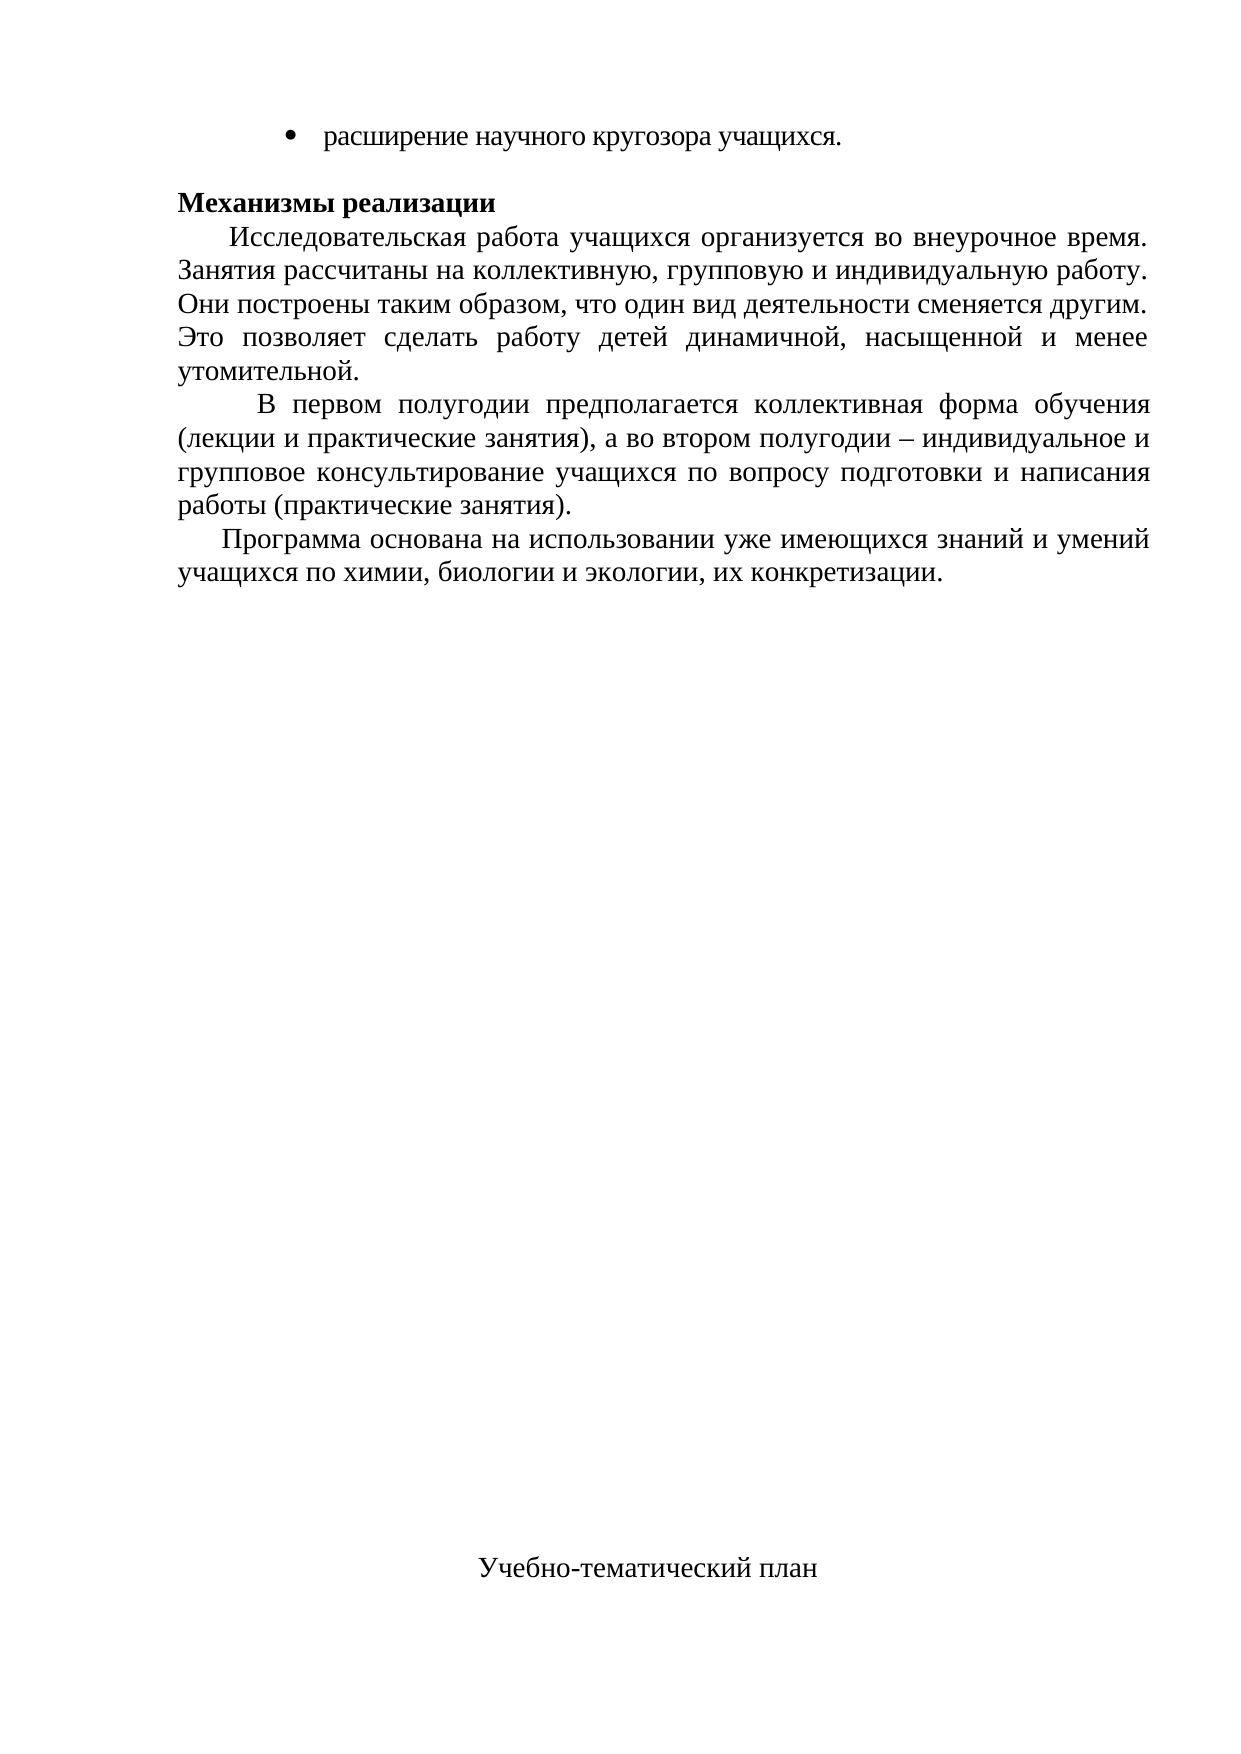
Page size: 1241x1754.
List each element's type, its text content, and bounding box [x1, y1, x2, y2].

text Программа основана на использовании уже имеющихся знаний и умений учащихся по химии, биологии и экологии, их конкретизации. [177, 521, 1152, 588]
list расширение научного кругозора учащихся. [286, 118, 1152, 152]
text Механизмы реализации [177, 185, 1152, 219]
text Учебно-тематический план [192, 1550, 1152, 1583]
text В первом полугодии предполагается коллективная форма обучения (лекции и практические занятия), а во втором полугодии – индивидуальное и групповое консультирование учащихся по вопросу подготовки и написания работы (практические занятия). [177, 387, 1152, 521]
text Исследовательская работа учащихся организуется во внеурочное время. Занятия рассчитаны на коллективную, групповую и индивидуальную работу. Они построены таким образом, что один вид деятельности сменяется другим. Это позволяет сделать работу детей динамичной, насыщенной и менее утомительной. [177, 219, 1149, 387]
